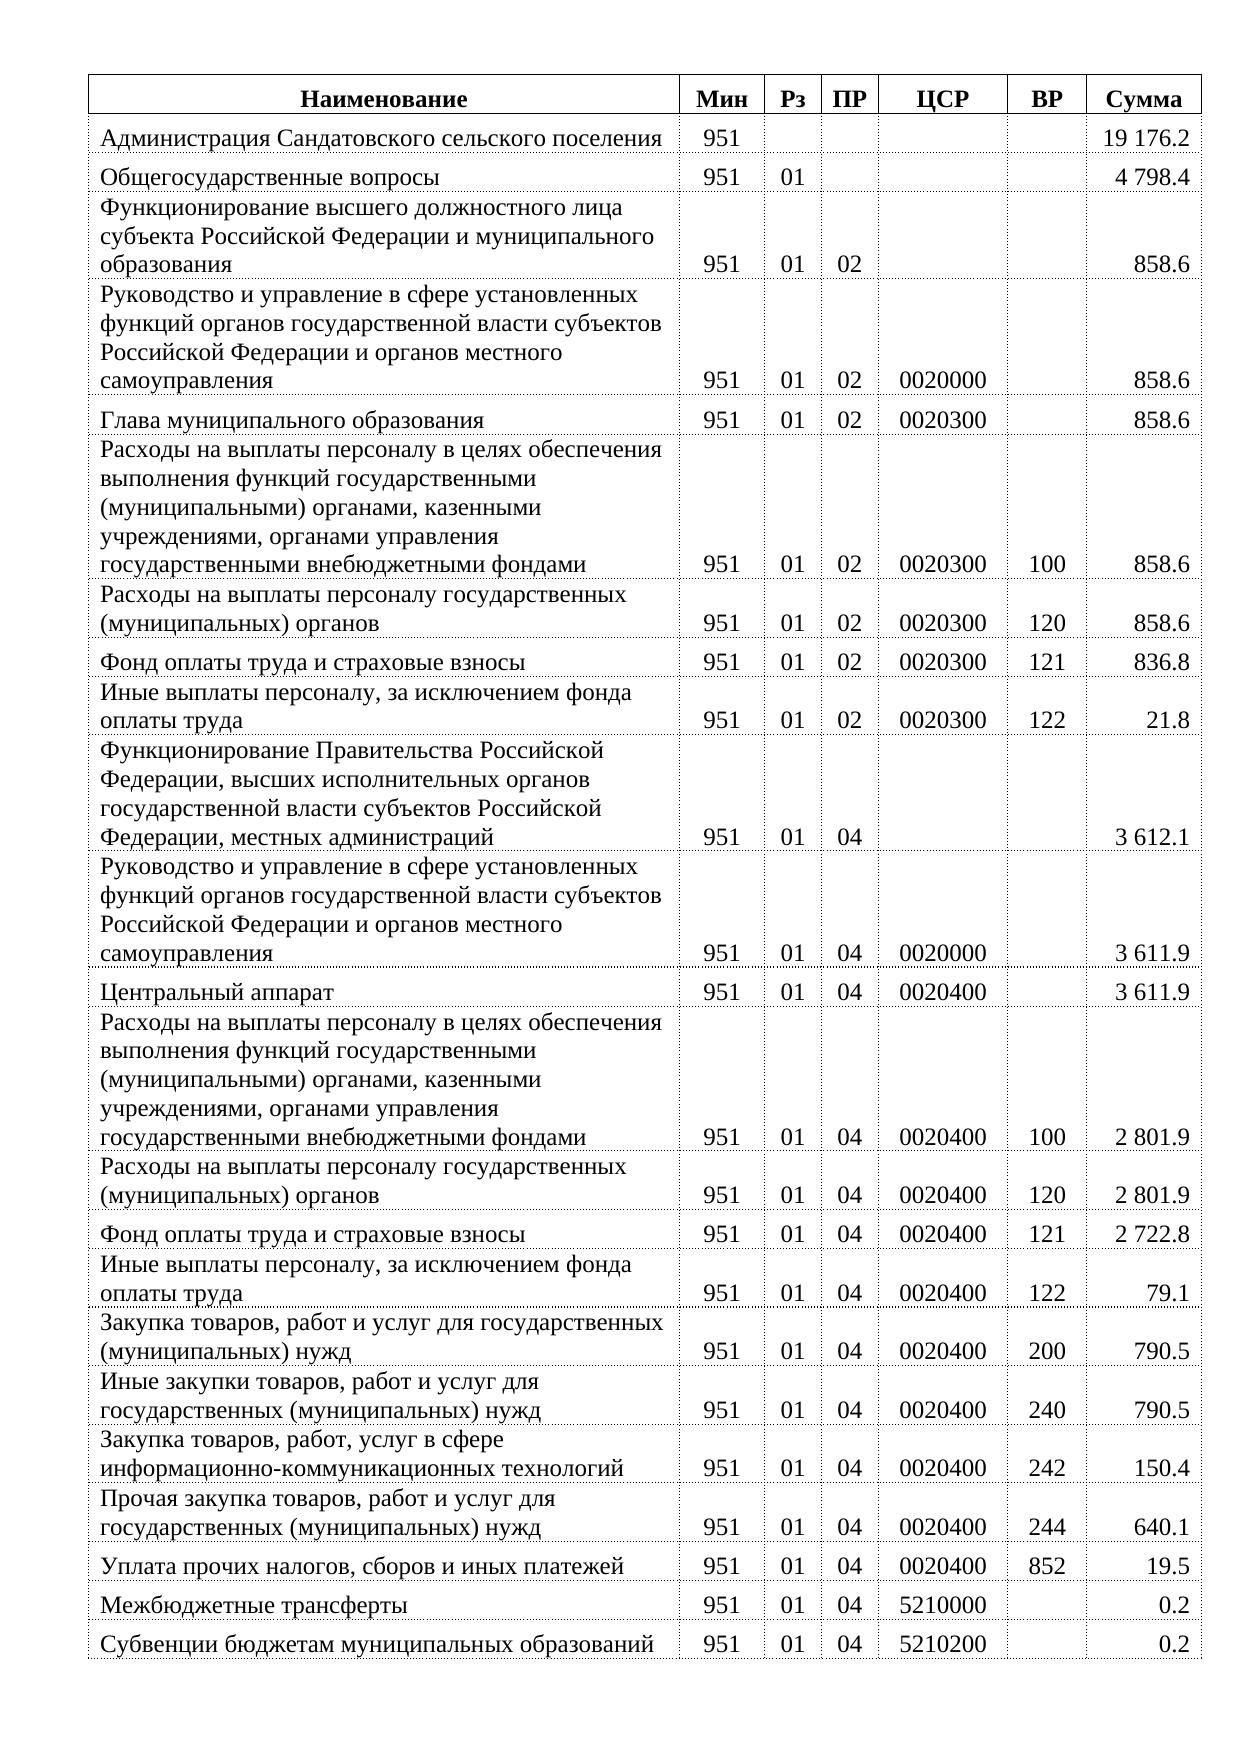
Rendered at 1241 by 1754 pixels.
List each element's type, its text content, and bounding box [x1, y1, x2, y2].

table_cell 951 [679, 1424, 764, 1482]
table_cell 951 [679, 1209, 764, 1248]
table_cell 242 [1008, 1424, 1086, 1482]
table_cell 951 [679, 1541, 764, 1580]
table_cell 01 [765, 1006, 821, 1150]
table_cell [878, 734, 1007, 850]
table_cell 19.5 [1086, 1541, 1201, 1580]
table_cell 01 [765, 1248, 821, 1306]
table_cell 01 [765, 1209, 821, 1248]
table_cell 100 [1008, 434, 1086, 578]
table_cell 04 [821, 1209, 878, 1248]
table_cell ЦСР [879, 75, 1007, 113]
table_cell Межбюджетные трансферты [89, 1580, 679, 1619]
table_cell 0020300 [878, 676, 1007, 734]
table_cell 852 [1008, 1541, 1086, 1580]
table_cell [1008, 850, 1086, 966]
table_cell Иные выплаты персоналу, за исключением фонда оплаты труда [89, 676, 679, 734]
table_cell 01 [765, 1306, 821, 1365]
table_cell 79.1 [1086, 1248, 1201, 1306]
table_cell 951 [679, 676, 764, 734]
table_cell 790.5 [1086, 1365, 1201, 1423]
table_cell ВР [1008, 75, 1086, 113]
table_cell 19 176.2 [1086, 114, 1201, 152]
table_cell 0.2 [1086, 1580, 1201, 1619]
table_cell Расходы на выплаты персоналу в целях обеспечения выполнения функций государственными (муниципальными) органами, казенными учреждениями, органами управления государственными внебюджетными фондами [89, 1006, 679, 1150]
table_cell Функционирование Правительства Российской Федерации, высших исполнительных органов государственной власти субъектов Российской Федерации, местных администраций [89, 734, 679, 850]
table_cell 120 [1008, 578, 1086, 637]
table_cell 04 [821, 1150, 878, 1209]
table_cell 100 [1008, 1006, 1086, 1150]
table_cell 04 [821, 850, 878, 966]
table_cell 01 [765, 578, 821, 637]
table_cell 951 [679, 1248, 764, 1306]
table_cell 04 [821, 1006, 878, 1150]
table_cell Закупка товаров, работ, услуг в сфере информационно-коммуникационных технологий [89, 1424, 679, 1482]
table_cell [1008, 1580, 1086, 1619]
table_cell 0020300 [878, 434, 1007, 578]
table_cell 01 [765, 966, 821, 1006]
table_cell 0020400 [878, 966, 1007, 1006]
table_cell 01 [765, 191, 821, 278]
table_cell 858.6 [1086, 278, 1201, 394]
table_cell 150.4 [1086, 1424, 1201, 1482]
table_cell Иные выплаты персоналу, за исключением фонда оплаты труда [89, 1248, 679, 1306]
table_cell 01 [765, 278, 821, 394]
table_cell Администрация Сандатовского сельского поселения [89, 114, 679, 152]
table_cell 951 [679, 434, 764, 578]
table_cell 858.6 [1086, 578, 1201, 637]
table_cell 0020400 [878, 1365, 1007, 1423]
table_cell 951 [679, 1482, 764, 1541]
table_cell 951 [679, 1306, 764, 1365]
table_cell 01 [765, 676, 821, 734]
table_cell 02 [821, 394, 878, 433]
table_cell 5210000 [878, 1580, 1007, 1619]
table_cell ПР [822, 75, 878, 113]
table_cell [821, 114, 878, 152]
table_cell 01 [765, 850, 821, 966]
table_cell [1008, 394, 1086, 433]
table_cell 01 [765, 1365, 821, 1423]
table_cell 3 611.9 [1086, 966, 1201, 1006]
table_cell 0020400 [878, 1306, 1007, 1365]
table_cell 951 [679, 1365, 764, 1423]
table_cell 02 [821, 434, 878, 578]
table_cell [1008, 191, 1086, 278]
table_cell Фонд оплаты труда и страховые взносы [89, 1209, 679, 1248]
table_cell Рз [765, 75, 821, 113]
table_cell 120 [1008, 1150, 1086, 1209]
table_cell 21.8 [1086, 676, 1201, 734]
table_cell [878, 114, 1007, 152]
table_cell 01 [765, 637, 821, 676]
table_cell 02 [821, 578, 878, 637]
table_cell [1008, 152, 1086, 191]
table_cell 04 [821, 734, 878, 850]
table_cell 790.5 [1086, 1306, 1201, 1365]
table_cell 122 [1008, 676, 1086, 734]
table_cell Иные закупки товаров, работ и услуг для государственных (муниципальных) нужд [89, 1365, 679, 1423]
table_cell Центральный аппарат [89, 966, 679, 1006]
table_cell 01 [765, 1424, 821, 1482]
table_cell 2 801.9 [1086, 1150, 1201, 1209]
table_cell Глава муниципального образования [89, 394, 679, 433]
table_cell Функционирование высшего должностного лица субъекта Российской Федерации и муниципального образования [89, 191, 679, 278]
table_cell [878, 152, 1007, 191]
table_cell 0020000 [878, 278, 1007, 394]
table_cell 01 [765, 434, 821, 578]
table_cell Наименование [89, 75, 679, 113]
table_cell [765, 114, 821, 152]
table_cell Сумма [1087, 75, 1201, 113]
table_cell [1008, 114, 1086, 152]
table_cell 02 [821, 676, 878, 734]
table_cell [1008, 734, 1086, 850]
table_cell [821, 152, 878, 191]
table_cell 01 [765, 1541, 821, 1580]
table_cell 5210200 [878, 1619, 1007, 1658]
table_cell 2 801.9 [1086, 1006, 1201, 1150]
table_cell 4 798.4 [1086, 152, 1201, 191]
table_cell 240 [1008, 1365, 1086, 1423]
table_cell 200 [1008, 1306, 1086, 1365]
table_cell Общегосударственные вопросы [89, 152, 679, 191]
table_cell 04 [821, 1541, 878, 1580]
table_cell 951 [679, 152, 764, 191]
table_cell 04 [821, 1580, 878, 1619]
table_cell [1008, 278, 1086, 394]
table_cell 951 [679, 966, 764, 1006]
table_cell 01 [765, 1619, 821, 1658]
table_cell 951 [679, 191, 764, 278]
table_cell 122 [1008, 1248, 1086, 1306]
table_cell Руководство и управление в сфере установленных функций органов государственной власти субъектов Российской Федерации и органов местного самоуправления [89, 850, 679, 966]
table_cell 0020400 [878, 1209, 1007, 1248]
table_cell 951 [679, 1580, 764, 1619]
table_cell 951 [679, 394, 764, 433]
table_cell 02 [821, 278, 878, 394]
table_cell 01 [765, 152, 821, 191]
table_cell 0020300 [878, 394, 1007, 433]
table_cell Руководство и управление в сфере установленных функций органов государственной власти субъектов Российской Федерации и органов местного самоуправления [89, 278, 679, 394]
table_cell 951 [679, 734, 764, 850]
table_cell 0020400 [878, 1150, 1007, 1209]
table_cell 0020400 [878, 1006, 1007, 1150]
table_cell 04 [821, 1248, 878, 1306]
table_cell 0020400 [878, 1541, 1007, 1580]
table_cell 858.6 [1086, 394, 1201, 433]
table_cell 04 [821, 1365, 878, 1423]
table_cell 0020300 [878, 578, 1007, 637]
table_cell [878, 191, 1007, 278]
table_cell 951 [679, 1150, 764, 1209]
table_cell 3 612.1 [1086, 734, 1201, 850]
table_cell 04 [821, 1424, 878, 1482]
table_cell 244 [1008, 1482, 1086, 1541]
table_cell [89, 1619, 679, 1658]
table_cell 951 [679, 278, 764, 394]
table_cell 04 [821, 1482, 878, 1541]
table_cell 01 [765, 1580, 821, 1619]
table_cell 01 [765, 1150, 821, 1209]
table_cell Фонд оплаты труда и страховые взносы [89, 637, 679, 676]
table_cell 01 [765, 1482, 821, 1541]
table_cell 951 [679, 578, 764, 637]
table_cell 951 [679, 1006, 764, 1150]
table_cell 858.6 [1086, 191, 1201, 278]
table_cell Прочая закупка товаров, работ и услуг для государственных (муниципальных) нужд [89, 1482, 679, 1541]
table_cell 0020400 [878, 1248, 1007, 1306]
table_cell 04 [821, 1619, 878, 1658]
table_cell 858.6 [1086, 434, 1201, 578]
table_cell 02 [821, 191, 878, 278]
table_cell 640.1 [1086, 1482, 1201, 1541]
table_cell 951 [679, 1619, 764, 1658]
table_cell 01 [765, 394, 821, 433]
table_cell Расходы на выплаты персоналу государственных (муниципальных) органов [89, 578, 679, 637]
table_cell 0020300 [878, 637, 1007, 676]
table_cell 0020400 [878, 1482, 1007, 1541]
table_cell [1008, 1619, 1086, 1658]
table_cell 951 [679, 850, 764, 966]
table_cell 121 [1008, 637, 1086, 676]
table_cell Расходы на выплаты персоналу в целях обеспечения выполнения функций государственными (муниципальными) органами, казенными учреждениями, органами управления государственными внебюджетными фондами [89, 434, 679, 578]
table_cell 836.8 [1086, 637, 1201, 676]
table_cell Уплата прочих налогов, сборов и иных платежей [89, 1541, 679, 1580]
table_cell 02 [821, 637, 878, 676]
table_cell 2 722.8 [1086, 1209, 1201, 1248]
table_cell 951 [679, 637, 764, 676]
table_cell [1008, 966, 1086, 1006]
table_cell 04 [821, 966, 878, 1006]
table_cell 0.2 [1086, 1619, 1201, 1658]
table_cell 0020000 [878, 850, 1007, 966]
table_cell 121 [1008, 1209, 1086, 1248]
table_cell 3 611.9 [1086, 850, 1201, 966]
table_cell Расходы на выплаты персоналу государственных (муниципальных) органов [89, 1150, 679, 1209]
table_cell Мин [680, 75, 764, 113]
table_cell 04 [821, 1306, 878, 1365]
table_cell 951 [679, 114, 764, 152]
table_cell Закупка товаров, работ и услуг для государственных (муниципальных) нужд [89, 1306, 679, 1365]
table_cell 0020400 [878, 1424, 1007, 1482]
table_cell 01 [765, 734, 821, 850]
